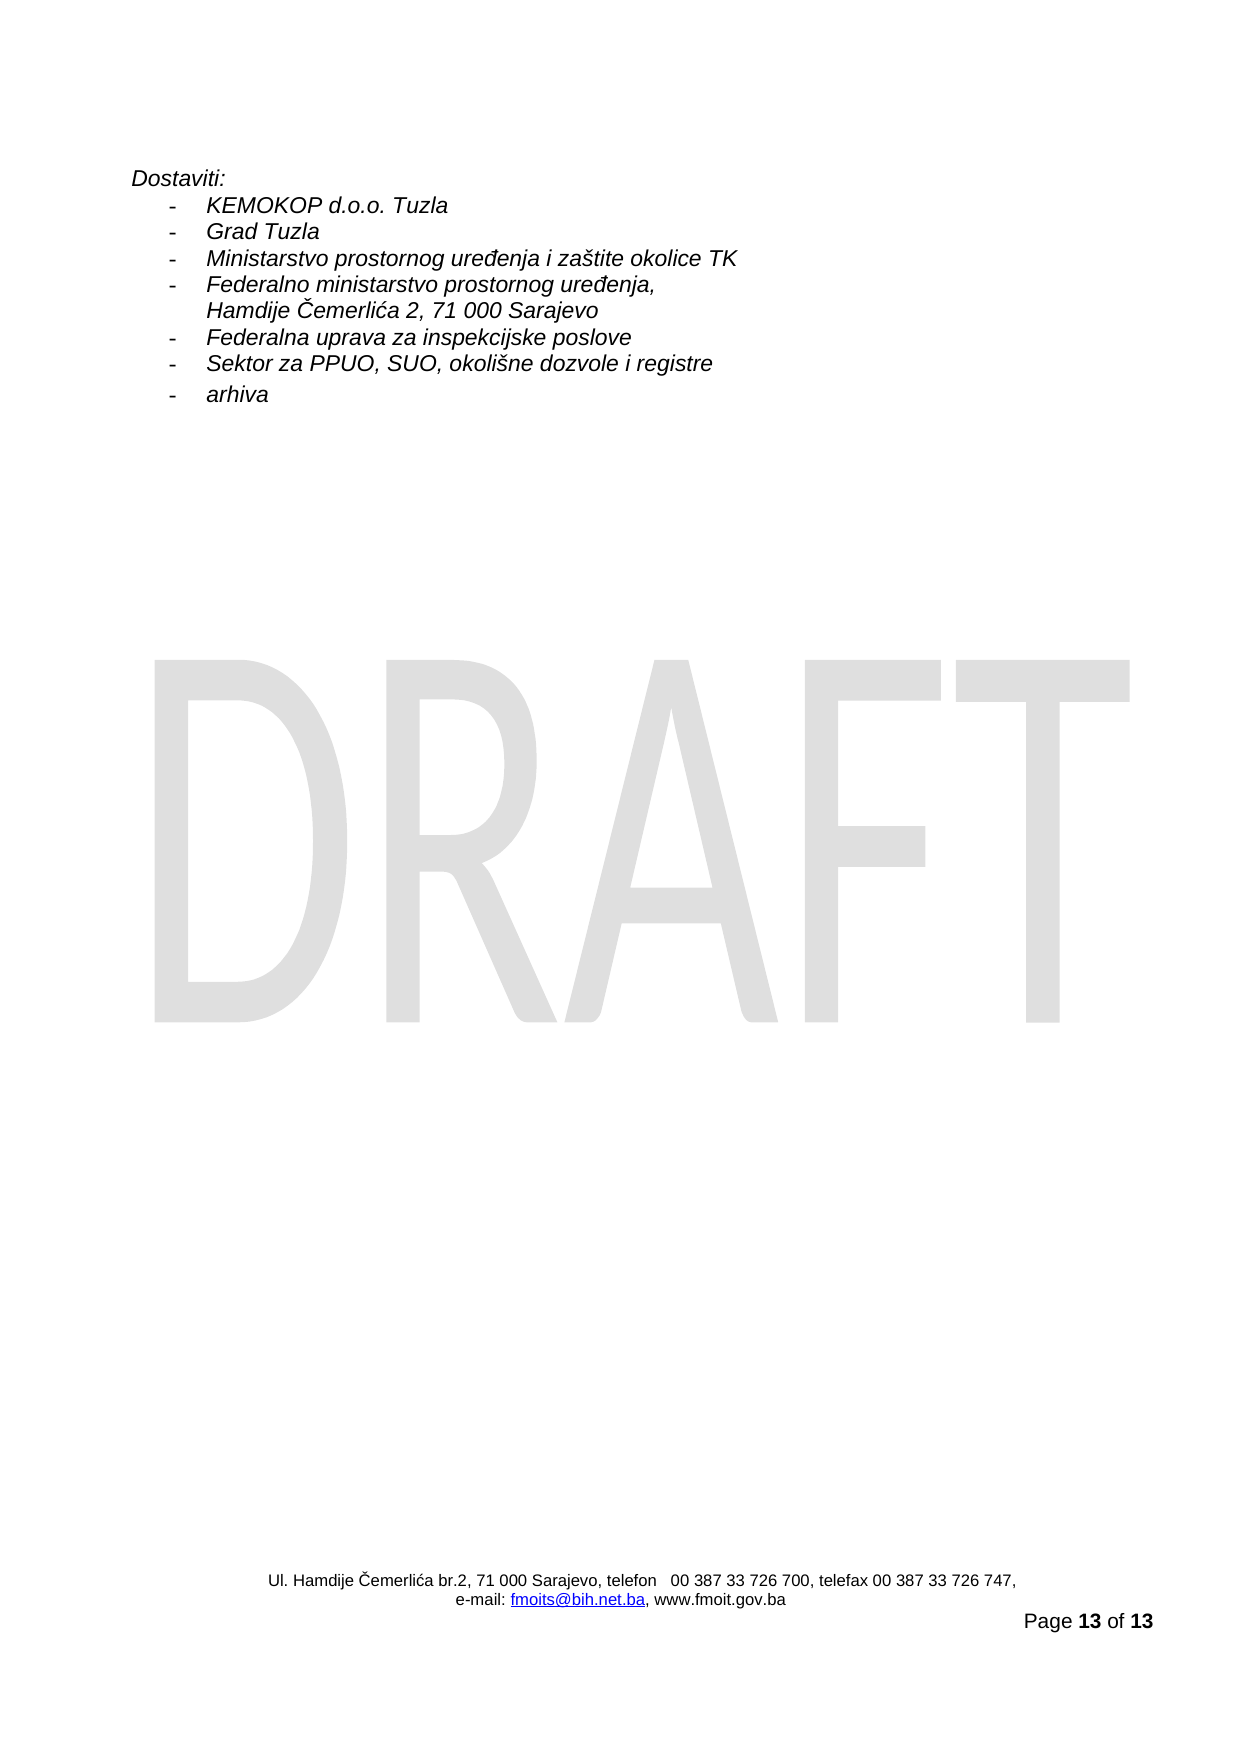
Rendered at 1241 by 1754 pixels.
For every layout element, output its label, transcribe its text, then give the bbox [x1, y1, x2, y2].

list Federalna uprava za inspekcijske poslove [169, 324, 1153, 350]
list Hamdije Čemerlića 2, 71 000 Sarajevo [206, 297, 1153, 324]
list Sektor za PPUO, SUO, okolišne dozvole i registre [169, 350, 1153, 377]
list arhiva [169, 381, 1153, 407]
list KEMOKOP d.o.o. Tuzla [169, 192, 1153, 218]
list Ministarstvo prostornog uređenja i zaštite okolice TK [169, 244, 1153, 271]
list Grad Tuzla [169, 218, 1153, 244]
text Dostaviti: [131, 165, 1153, 192]
list Federalno ministarstvo prostornog uređenja, [169, 271, 1153, 297]
